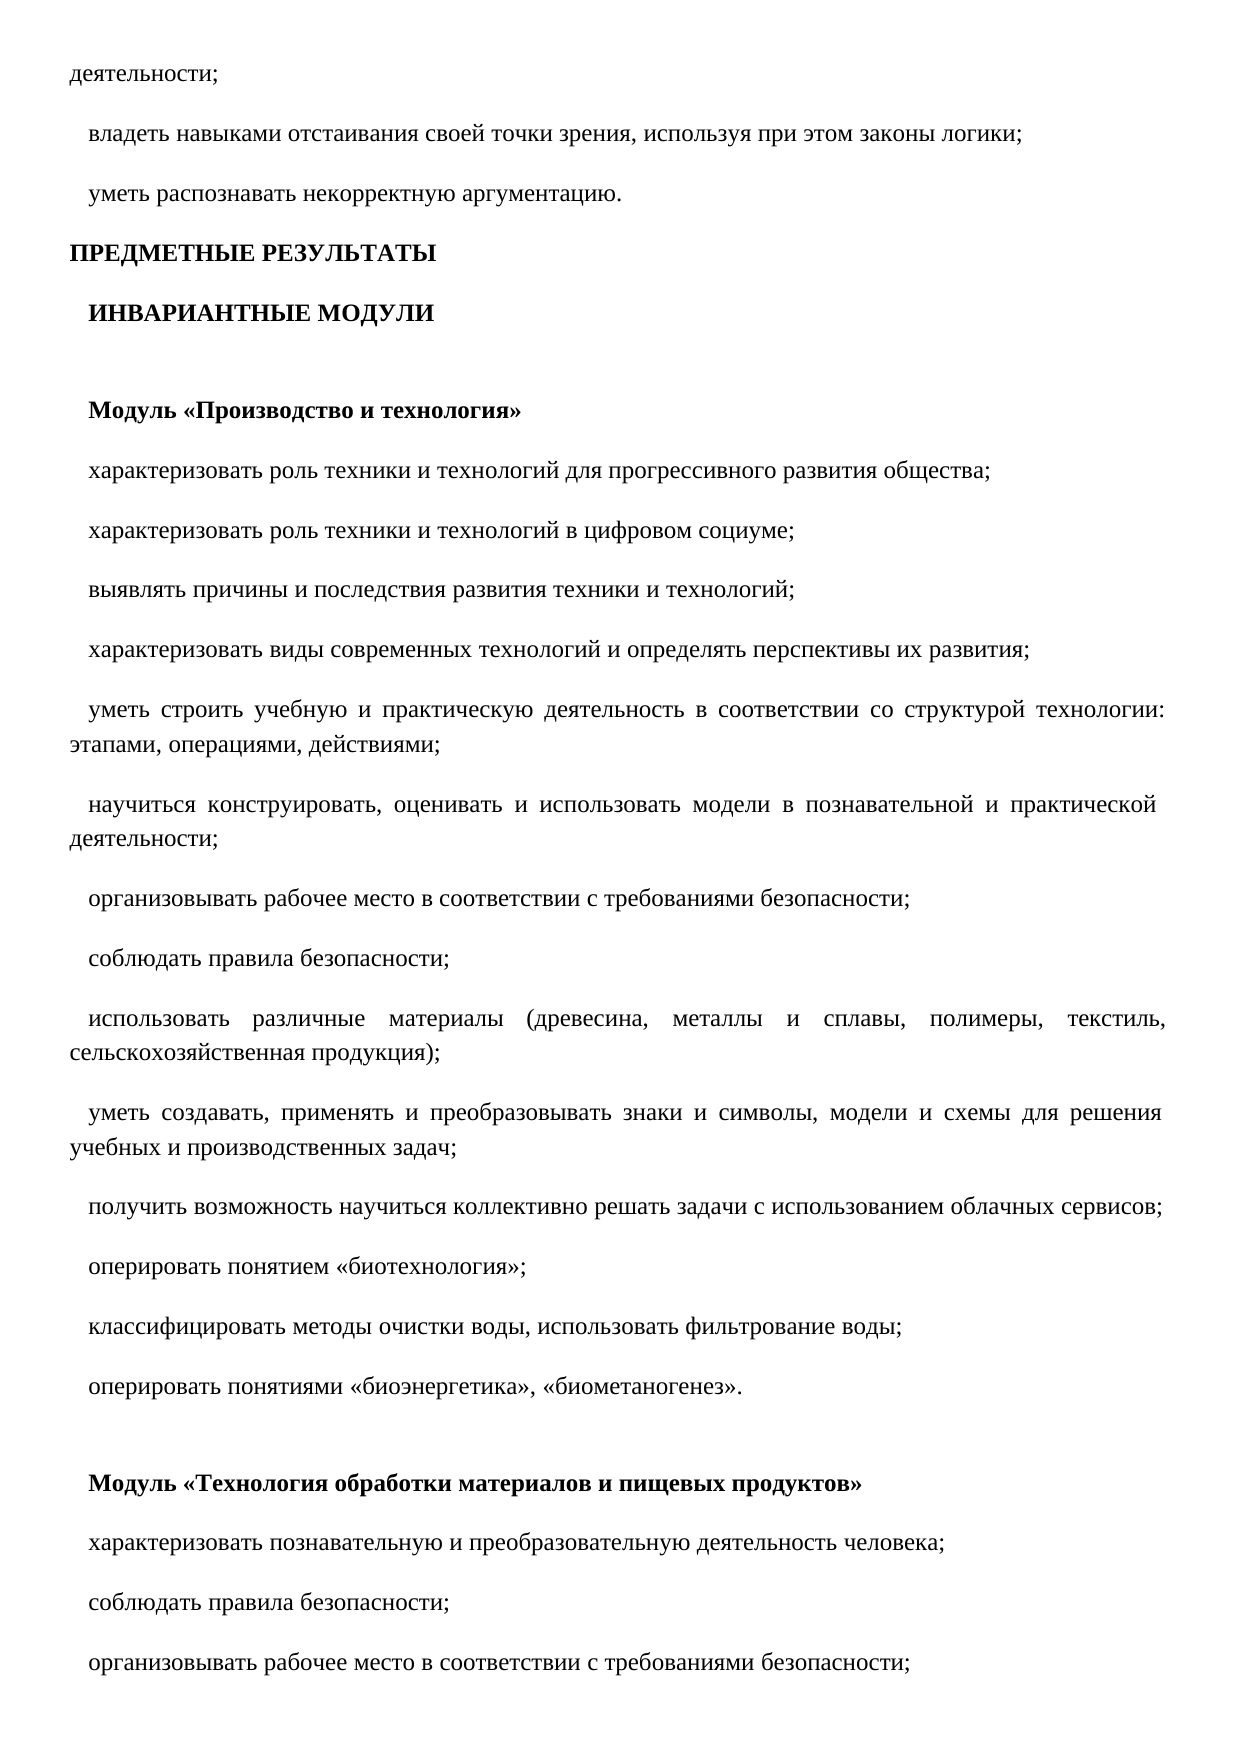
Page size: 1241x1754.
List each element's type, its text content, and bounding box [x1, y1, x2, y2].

subtitle ПРЕДМЕТНЫЕ РЕЗУЛЬТАТЫ ИНВАРИАНТНЫЕ МОДУЛИ [69, 238, 439, 327]
text характеризовать виды современных технологий и определять перспективы их развития; [88, 634, 1184, 663]
text использовать различные материалы (древесина, металлы и сплавы, полимеры, текстиль, сельскохозяйственная продукция); [69, 1003, 1168, 1066]
text организовывать рабочее место в соответствии с требованиями безопасности; [88, 1647, 1184, 1676]
text владеть навыками отстаивания своей точки зрения, используя при этом законы логики; уметь распознавать некорректную аргументацию. [88, 118, 1063, 207]
text деятельности; [69, 58, 1184, 87]
text Модуль «Технология обработки материалов и пищевых продуктов» характеризовать познавательную и преобразовательную деятельность человека; соблюдать правила безопасности; [88, 1468, 997, 1616]
text научиться конструировать, оценивать и использовать модели в познавательной и практической деятельности; [69, 789, 1184, 852]
text выявлять причины и последствия развития техники и технологий; [88, 574, 1184, 603]
text характеризовать роль техники и технологий для прогрессивного развития общества; характеризовать роль техники и технологий в цифровом социуме; [88, 455, 994, 543]
text Модуль «Производство и технология» [88, 395, 1184, 424]
text уметь создавать, применять и преобразовывать знаки и символы, модели и схемы для решения учебных и производственных задач; [69, 1097, 1184, 1160]
text получить возможность научиться коллективно решать задачи с использованием облачных сервисов; оперировать понятием «биотехнология»; [88, 1191, 1184, 1280]
text организовывать рабочее место в соответствии с требованиями безопасности; соблюдать правила безопасности; [88, 883, 913, 972]
text классифицировать методы очистки воды, использовать фильтрование воды; оперировать понятиями «биоэнергетика», «биометаногенез». [88, 1311, 913, 1399]
text уметь строить учебную и практическую деятельность в соответствии со структурой технологии: этапами, операциями, действиями; [69, 694, 1184, 758]
